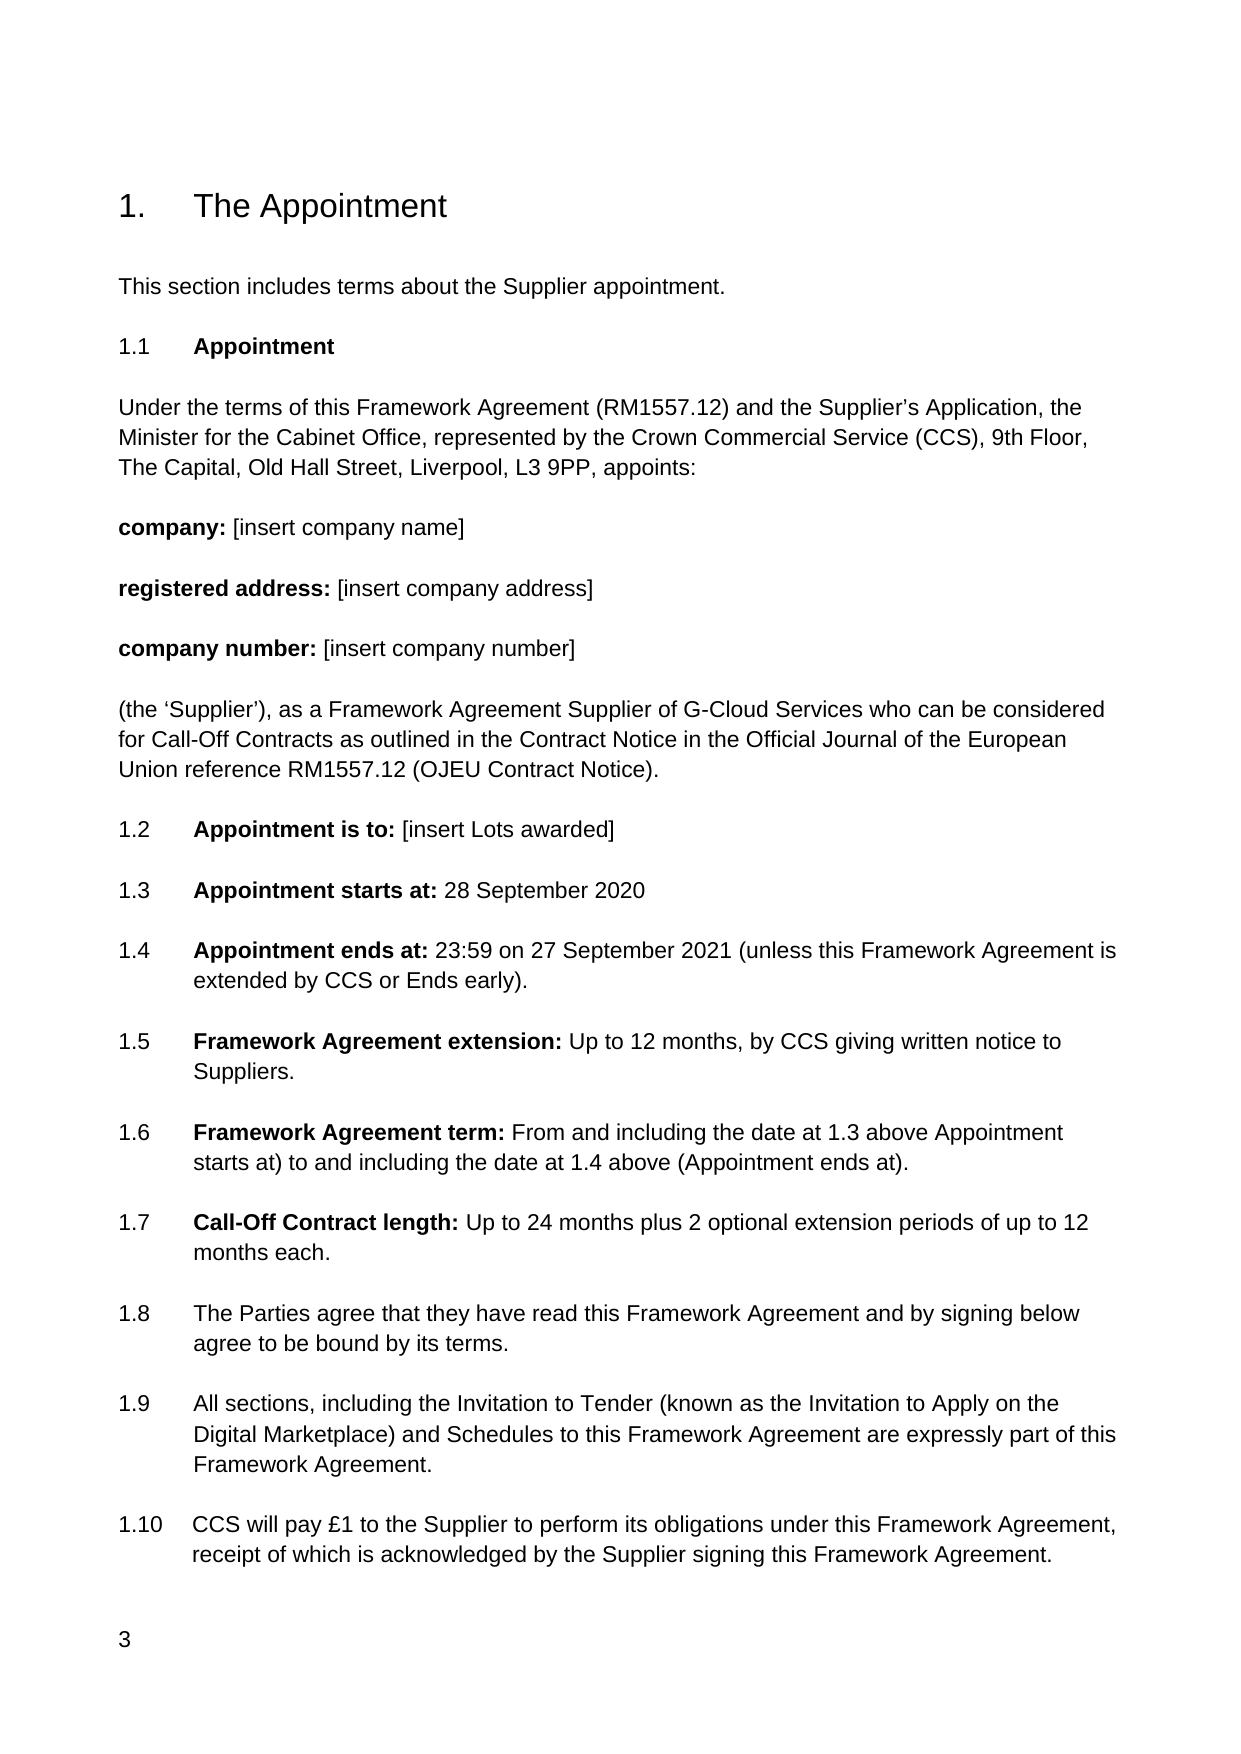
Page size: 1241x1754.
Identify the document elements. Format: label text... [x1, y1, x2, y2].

text 1.2 Appointment is to: [insert Lots awarded] [118, 816, 1122, 843]
text 1.4 Appointment ends at: 23:59 on 27 September 2021 (unless this Framework Agreement is extended by CCS or Ends early). [118, 937, 1122, 994]
text 1.7 Call-Off Contract length: Up to 24 months plus 2 optional extension periods of up to 12 months each. [118, 1209, 1122, 1266]
text company: [insert company name] [118, 514, 1122, 541]
text 1.10 CCS will pay £1 to the Supplier to perform its obligations under this Framework Agreement, receipt of which is acknowledged by the Supplier signing this Framework Agreement. [118, 1511, 1122, 1568]
text (the ‘Supplier’), as a Framework Agreement Supplier of G-Cloud Services who can be considered for Call-Off Contracts as outlined in the Contract Notice in the Official Journal of the European Union reference RM1557.12 (OJEU Contract Notice). [118, 696, 1122, 782]
text company number: [insert company number] [118, 635, 1122, 662]
text 1.1 Appointment [118, 333, 1122, 359]
text 1.5 Framework Agreement extension: Up to 12 months, by CCS giving written notice to Suppliers. [118, 1028, 1122, 1084]
text Under the terms of this Framework Agreement (RM1557.12) and the Supplier’s Application, the Minister for the Cabinet Office, represented by the Crown Commercial Service (CCS), 9th Floor, The Capital, Old Hall Street, Liverpool, L3 9PP, appoints: [118, 393, 1122, 480]
text 1.9 All sections, including the Invitation to Tender (known as the Invitation to Apply on the Digital Marketplace) and Schedules to this Framework Agreement are expressly part of this Framework Agreement. [118, 1390, 1122, 1477]
subtitle 1. The Appointment [118, 186, 1122, 224]
text 1.6 Framework Agreement term: From and including the date at 1.3 above Appointment starts at) to and including the date at 1.4 above (Appointment ends at). [118, 1118, 1122, 1175]
text 1.8 The Parties agree that they have read this Framework Agreement and by signing below agree to be bound by its terms. [118, 1300, 1122, 1356]
text This section includes terms about the Supplier appointment. [118, 273, 1122, 299]
text 1.3 Appointment starts at: 28 September 2020 [118, 877, 1122, 903]
text registered address: [insert company address] [118, 575, 1122, 601]
